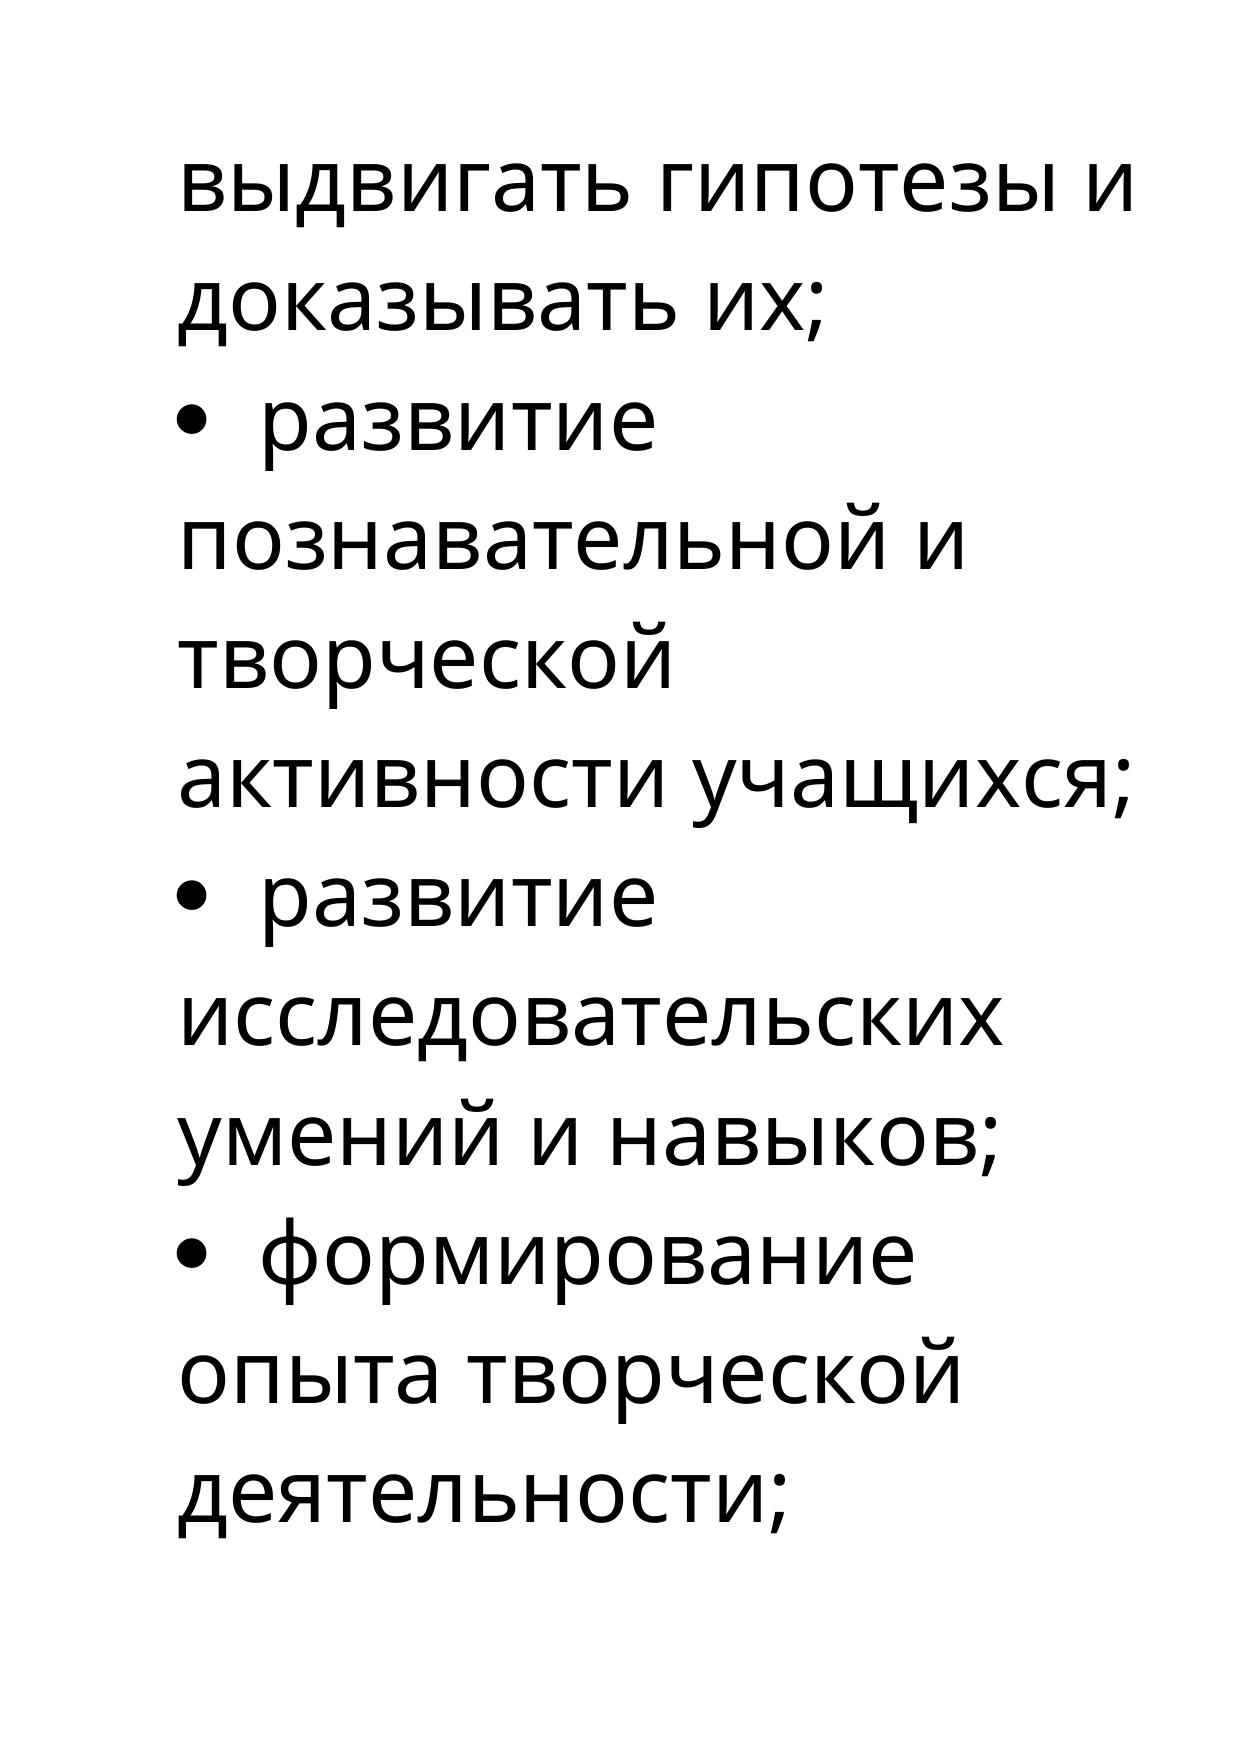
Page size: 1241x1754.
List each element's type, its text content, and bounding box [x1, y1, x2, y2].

text формирование опыта творческой деятельности; [177, 1191, 1152, 1548]
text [177, 118, 1152, 356]
text развитие познавательной и творческой активности учащихся; [177, 356, 1152, 833]
text развитие исследовательских умений и навыков; [177, 833, 1152, 1191]
